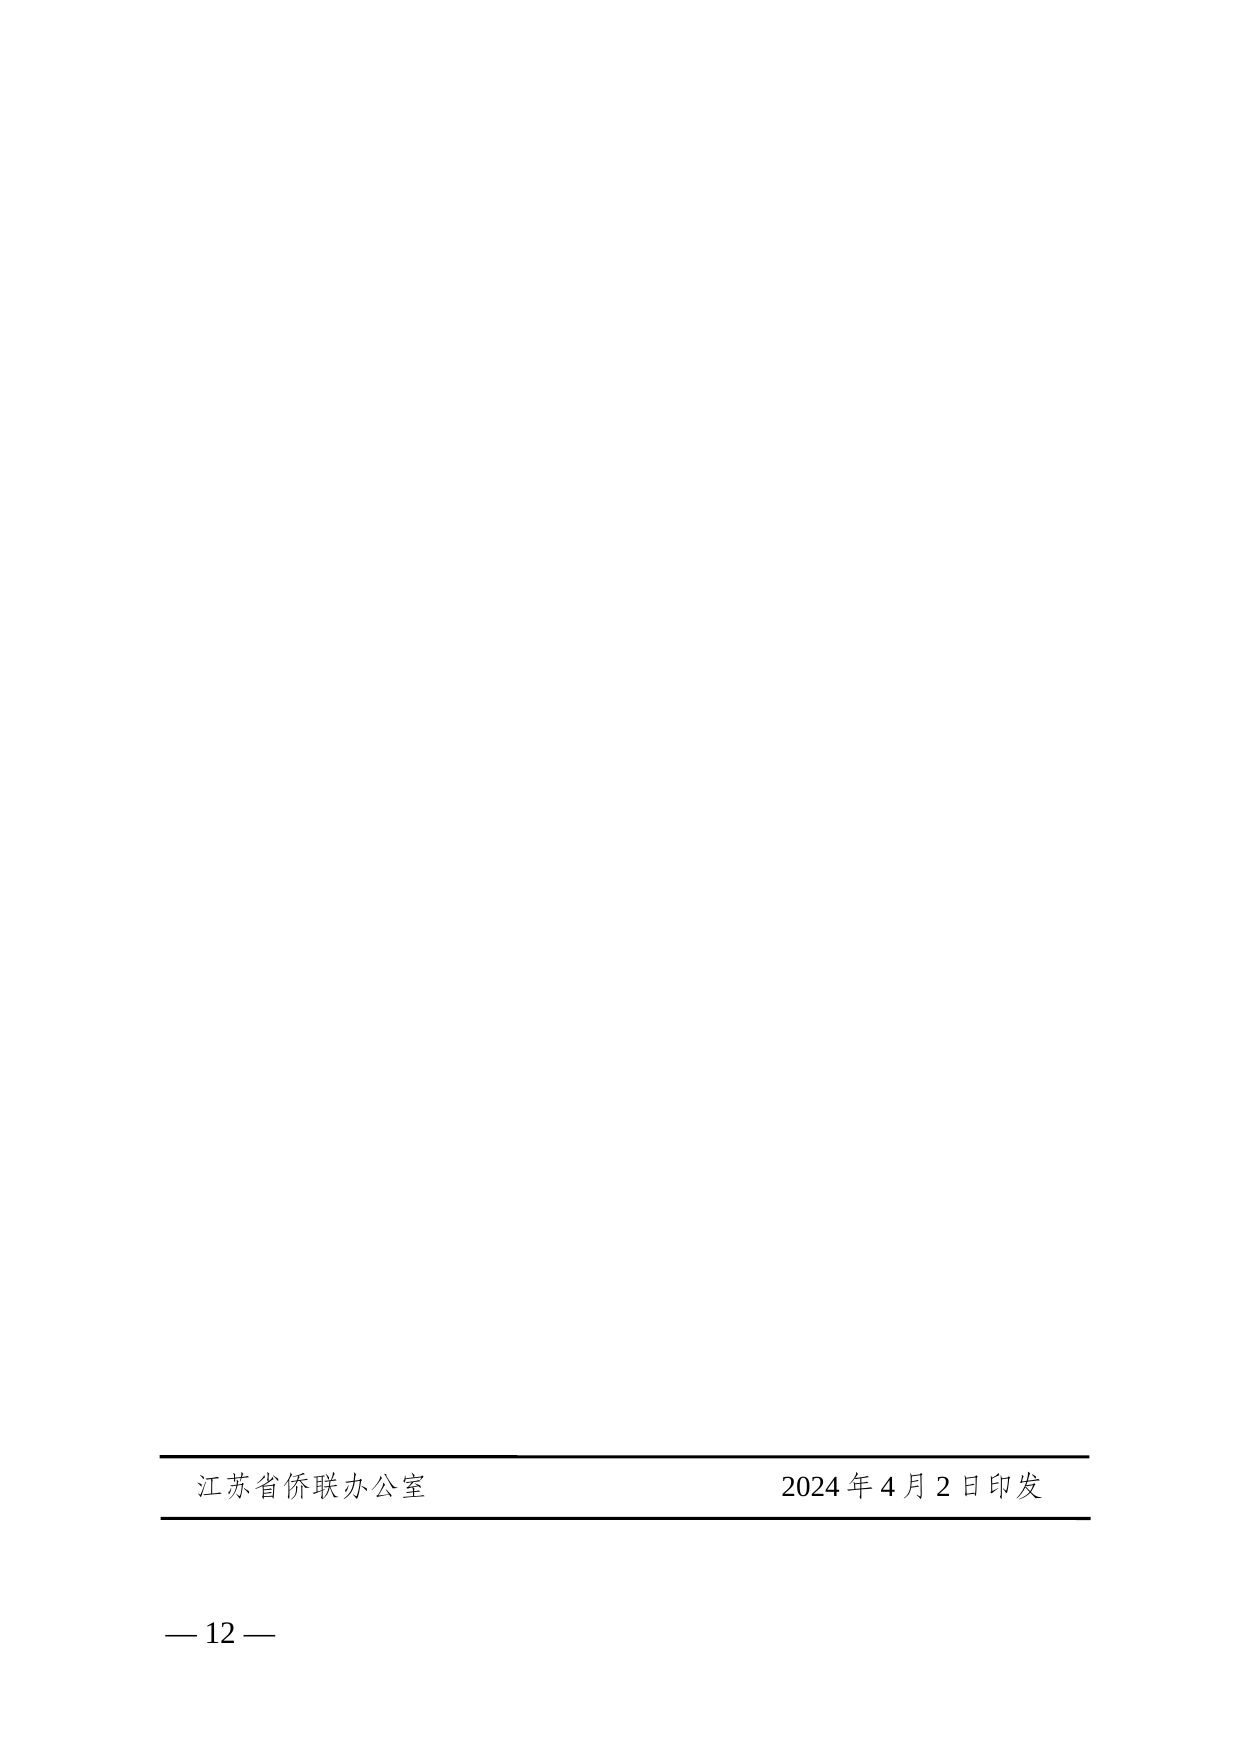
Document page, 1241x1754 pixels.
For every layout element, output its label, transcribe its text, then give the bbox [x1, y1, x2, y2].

text 江苏省侨联办公室 2024年4月2日印发 [165, 1459, 1087, 1508]
